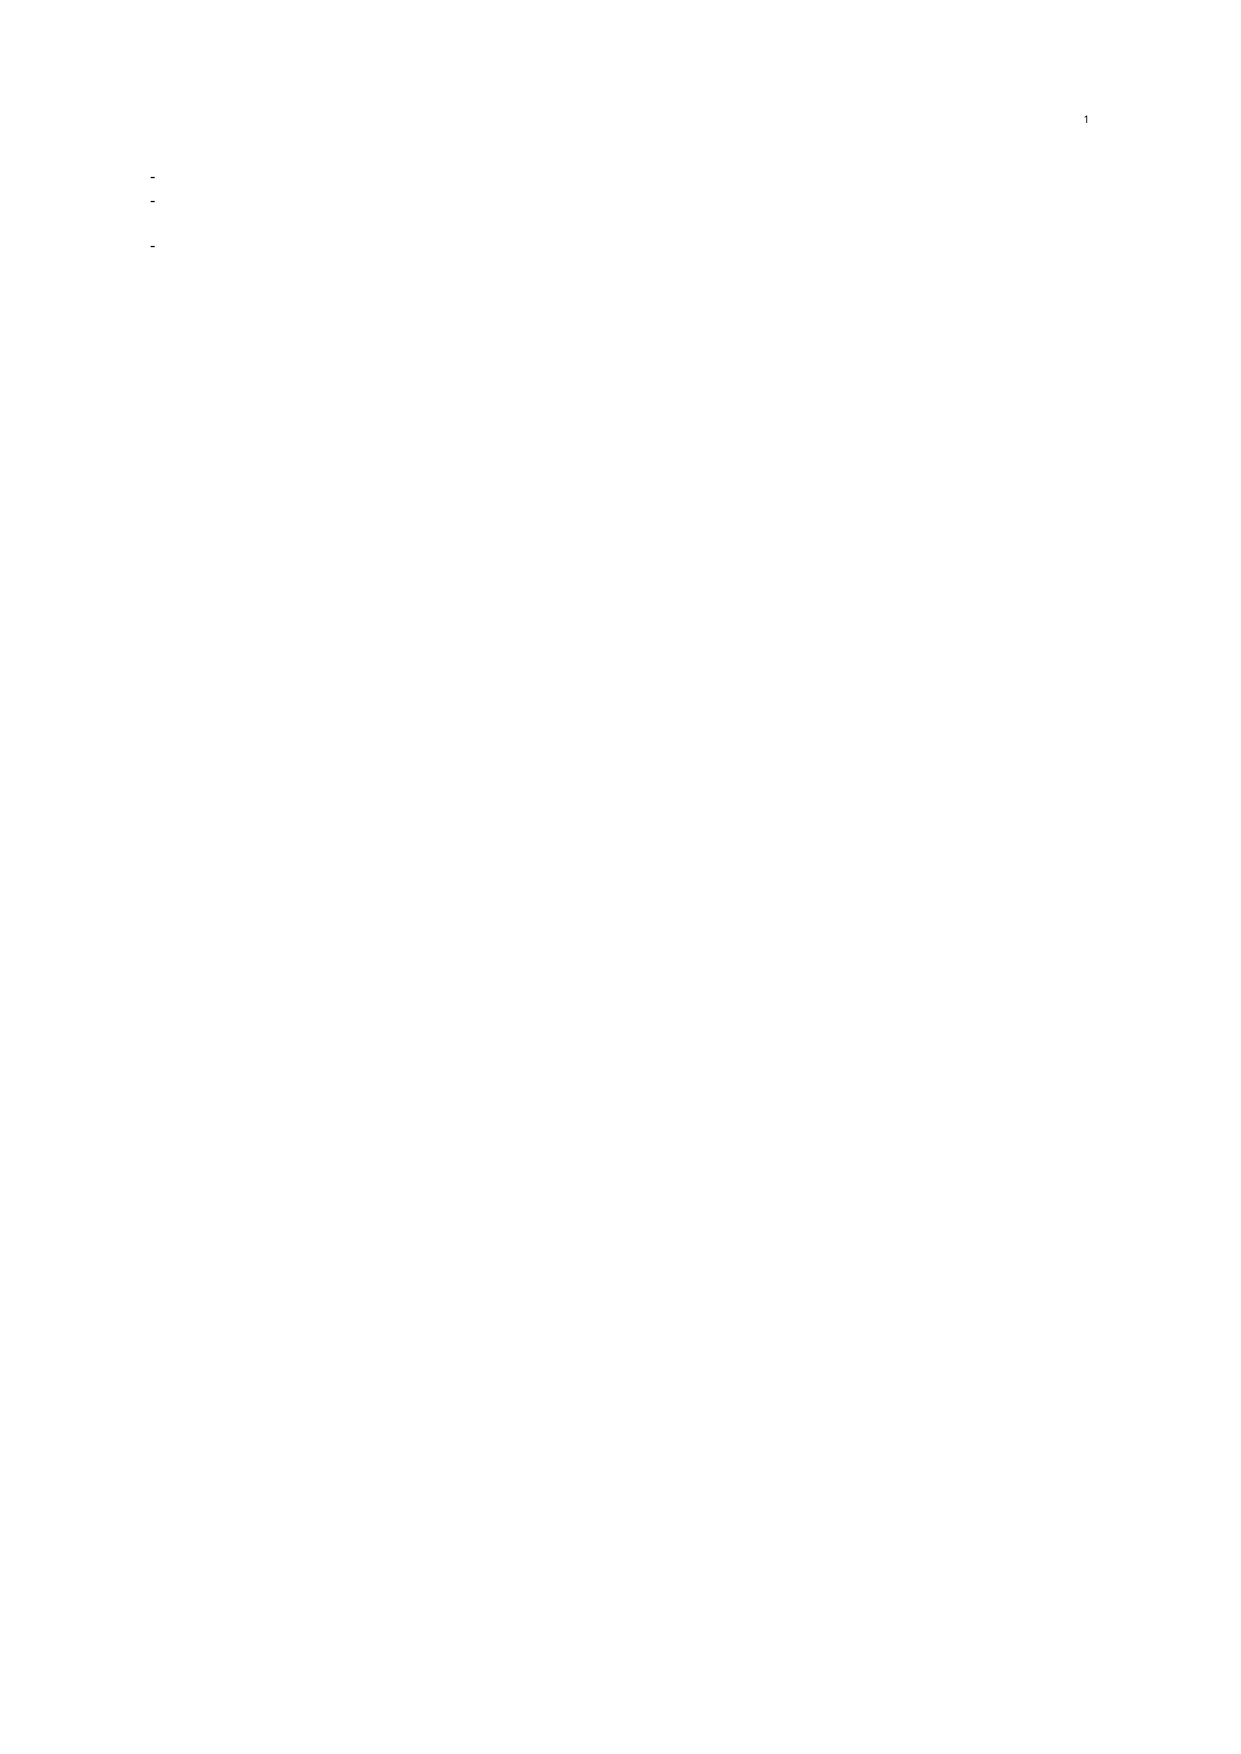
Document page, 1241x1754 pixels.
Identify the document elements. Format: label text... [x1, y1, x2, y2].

text - [150, 164, 1090, 187]
text - [150, 188, 1090, 211]
text - [150, 234, 1090, 257]
